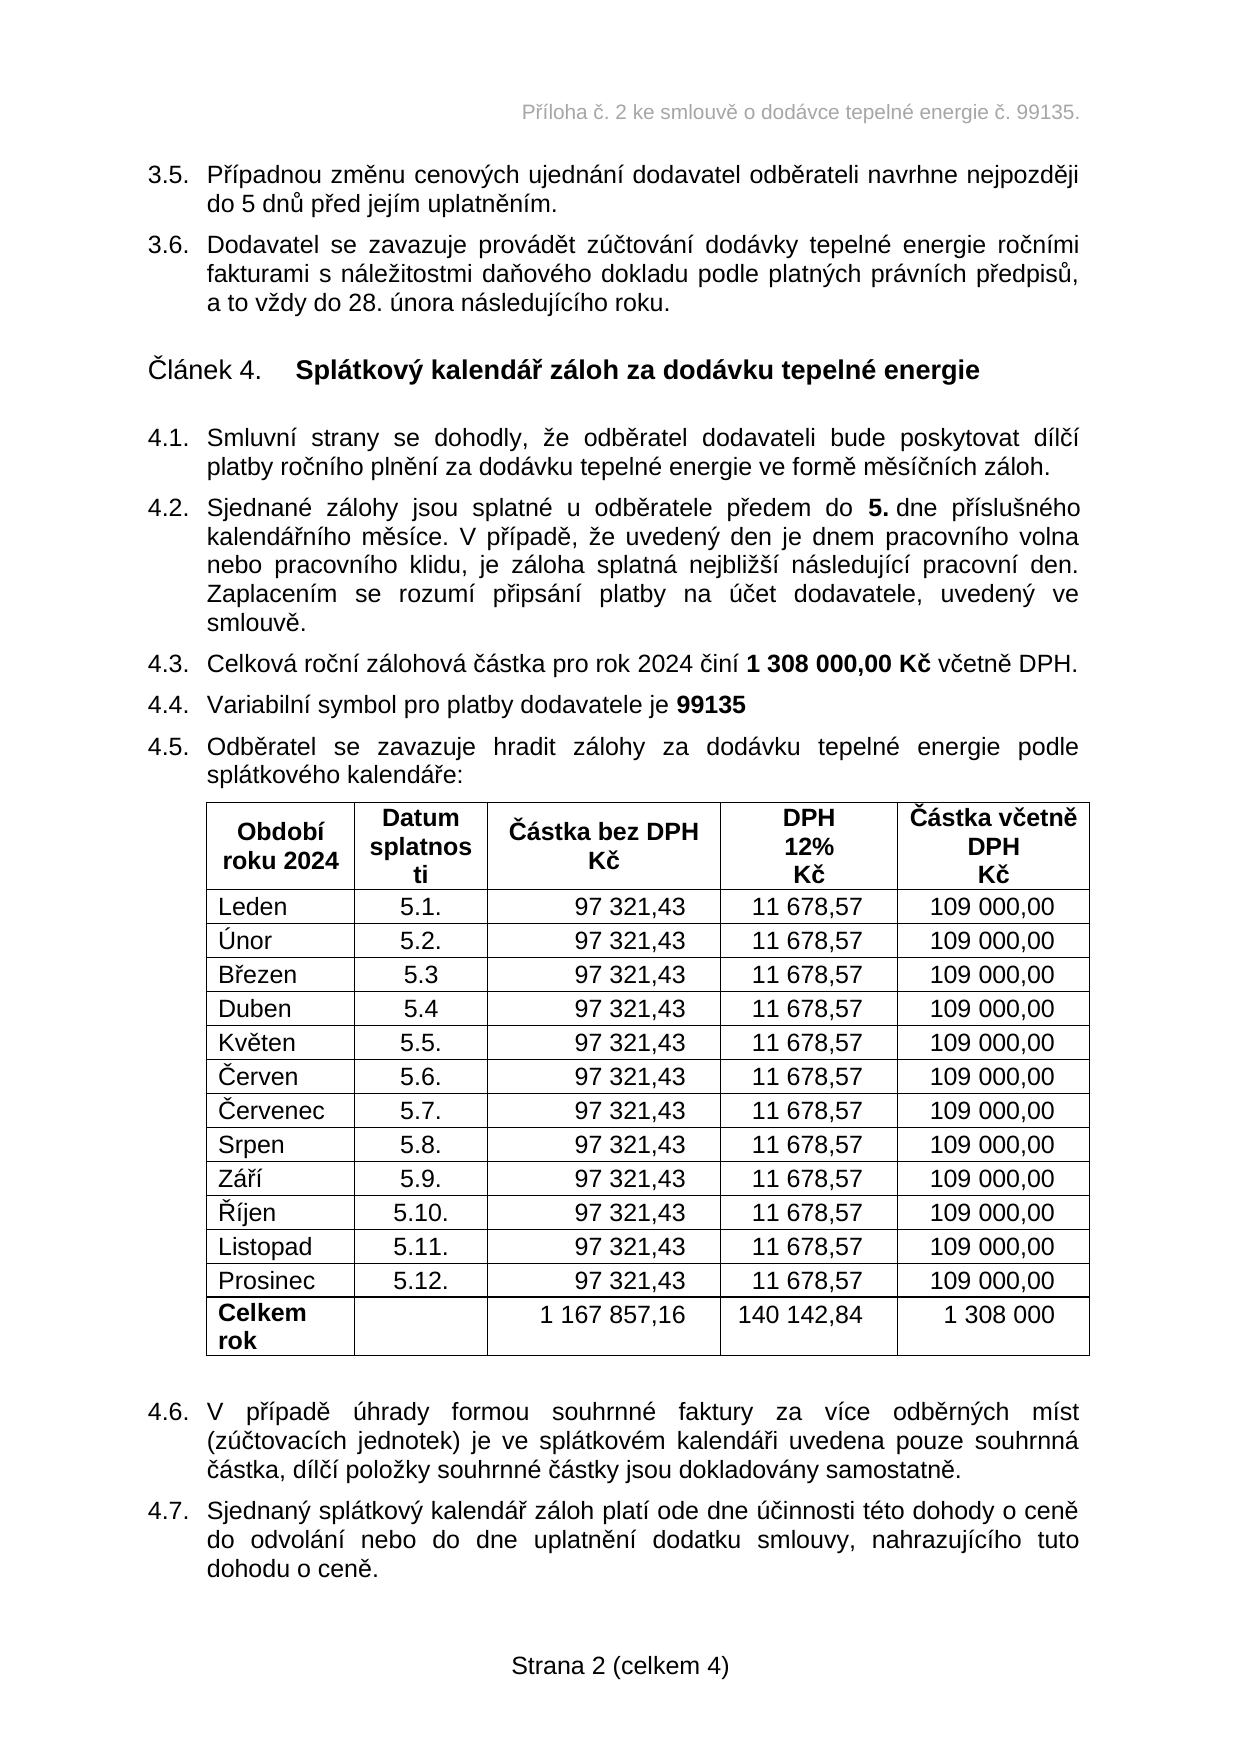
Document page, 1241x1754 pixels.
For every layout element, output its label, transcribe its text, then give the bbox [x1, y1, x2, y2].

table_cell Září [207, 1162, 354, 1194]
table_cell Říjen [207, 1196, 354, 1228]
list Variabilní symbol pro platby dodavatele je 99135 [148, 690, 1081, 719]
list Sjednaný splátkový kalendář záloh platí ode dne účinnosti této dohody o ceně do odvolání nebo do dne uplatnění dodatku smlouvy, nahrazujícího tuto dohodu o ceně. [148, 1496, 1081, 1582]
table_cell Červenec [207, 1094, 354, 1127]
table_cell Listopad [207, 1230, 354, 1262]
table_cell 109 000,00 [898, 958, 1089, 991]
table_cell 5.7. [355, 1094, 487, 1127]
table_cell 97 321,43 [488, 1264, 720, 1296]
table_cell 140 142,84 [721, 1298, 897, 1355]
table_cell 11 678,57 [721, 1264, 897, 1296]
table_cell 5.8. [355, 1128, 487, 1161]
table_cell 97 321,43 [488, 1196, 720, 1228]
table_cell [355, 1298, 487, 1355]
list Případnou změnu cenových ujednání dodavatel odběrateli navrhne nejpozději do 5 dnů před jejím uplatněním. [148, 160, 1081, 218]
table_cell 1 167 857,16 [488, 1298, 720, 1355]
table_cell 5.9. [355, 1162, 487, 1194]
table_cell 97 321,43 [488, 1026, 720, 1059]
table_header Částka bez DPH Kč [488, 803, 720, 889]
table_cell 97 321,43 [488, 1128, 720, 1161]
table_header DPH 12% Kč [721, 803, 897, 889]
table_cell 97 321,43 [488, 1060, 720, 1093]
subtitle Splátkový kalendář záloh za dodávku tepelné energie [148, 354, 1081, 385]
text Příloha č. 2 ke smlouvě o dodávce tepelné energie č. 99135. [148, 100, 1081, 124]
table_header Částka včetně DPH Kč [898, 803, 1089, 889]
table_cell 97 321,43 [488, 1162, 720, 1194]
table_cell 97 321,43 [488, 1230, 720, 1262]
table_cell 5.6. [355, 1060, 487, 1093]
table_cell 5.4 [355, 992, 487, 1025]
list Odběratel se zavazuje hradit zálohy za dodávku tepelné energie podle splátkového kalendáře: [148, 732, 1081, 789]
table_cell 5.10. [355, 1196, 487, 1228]
table_cell 97 321,43 [488, 1094, 720, 1127]
table_cell 1 308 000 [898, 1298, 1089, 1355]
table_cell 109 000,00 [898, 1162, 1089, 1194]
table_cell 109 000,00 [898, 992, 1089, 1025]
table_cell 11 678,57 [721, 1060, 897, 1093]
table_cell 5.11. [355, 1230, 487, 1262]
table_cell 11 678,57 [721, 958, 897, 991]
table_cell 11 678,57 [721, 890, 897, 923]
table_cell 5.2. [355, 924, 487, 957]
table_cell Prosinec [207, 1264, 354, 1296]
table_cell 97 321,43 [488, 958, 720, 991]
table_cell 11 678,57 [721, 1230, 897, 1262]
table_cell 11 678,57 [721, 924, 897, 957]
table_cell 11 678,57 [721, 1094, 897, 1127]
table_cell 97 321,43 [488, 924, 720, 957]
table_cell 11 678,57 [721, 1162, 897, 1194]
table_cell 109 000,00 [898, 1128, 1089, 1161]
table_cell Únor [207, 924, 354, 957]
list Sjednané zálohy jsou splatné u odběratele předem do 5. dne příslušného kalendářního měsíce. V případě, že uvedený den je dnem pracovního volna nebo pracovního klidu, je záloha splatná nejbližší následující pracovní den. Zaplacením se rozumí připsání platby na účet dodavatele, uvedený ve smlouvě. [148, 493, 1081, 637]
list Dodavatel se zavazuje provádět zúčtování dodávky tepelné energie ročními fakturami s náležitostmi daňového dokladu podle platných právních předpisů, a to vždy do 28. února následujícího roku. [148, 230, 1081, 317]
table_cell 109 000,00 [898, 890, 1089, 923]
table_cell 11 678,57 [721, 1026, 897, 1059]
list V případě úhrady formou souhrnné faktury za více odběrných míst (zúčtovacích jednotek) je ve splátkovém kalendáři uvedena pouze souhrnná částka, dílčí položky souhrnné částky jsou dokladovány samostatně. [148, 1397, 1081, 1483]
table_cell 109 000,00 [898, 1060, 1089, 1093]
table_cell Březen [207, 958, 354, 991]
list Smluvní strany se dohodly, že odběratel dodavateli bude poskytovat dílčí platby ročního plnění za dodávku tepelné energie ve formě měsíčních záloh. [148, 423, 1081, 480]
table_cell 109 000,00 [898, 1196, 1089, 1228]
table_header Období roku 2024 [207, 803, 354, 889]
table_cell 11 678,57 [721, 992, 897, 1025]
table_cell Květen [207, 1026, 354, 1059]
table_cell Celkem rok [207, 1298, 354, 1355]
table_cell 11 678,57 [721, 1128, 897, 1161]
table_cell Srpen [207, 1128, 354, 1161]
table_cell 97 321,43 [488, 992, 720, 1025]
table_cell 97 321,43 [488, 890, 720, 923]
table_cell 109 000,00 [898, 924, 1089, 957]
table_header Datum splatnosti [355, 803, 487, 889]
table_cell 5.5. [355, 1026, 487, 1059]
table_cell 109 000,00 [898, 1230, 1089, 1262]
table_cell 5.1. [355, 890, 487, 923]
table_cell 5.3 [355, 958, 487, 991]
table_cell Červen [207, 1060, 354, 1093]
table_cell Duben [207, 992, 354, 1025]
table_cell Leden [207, 890, 354, 923]
table_cell 109 000,00 [898, 1094, 1089, 1127]
table_cell 11 678,57 [721, 1196, 897, 1228]
table_cell 109 000,00 [898, 1026, 1089, 1059]
table_cell 109 000,00 [898, 1264, 1089, 1296]
list Celková roční zálohová částka pro rok 2024 činí 1 308 000,00 Kč včetně DPH. [148, 649, 1081, 678]
table_cell 5.12. [355, 1264, 487, 1296]
